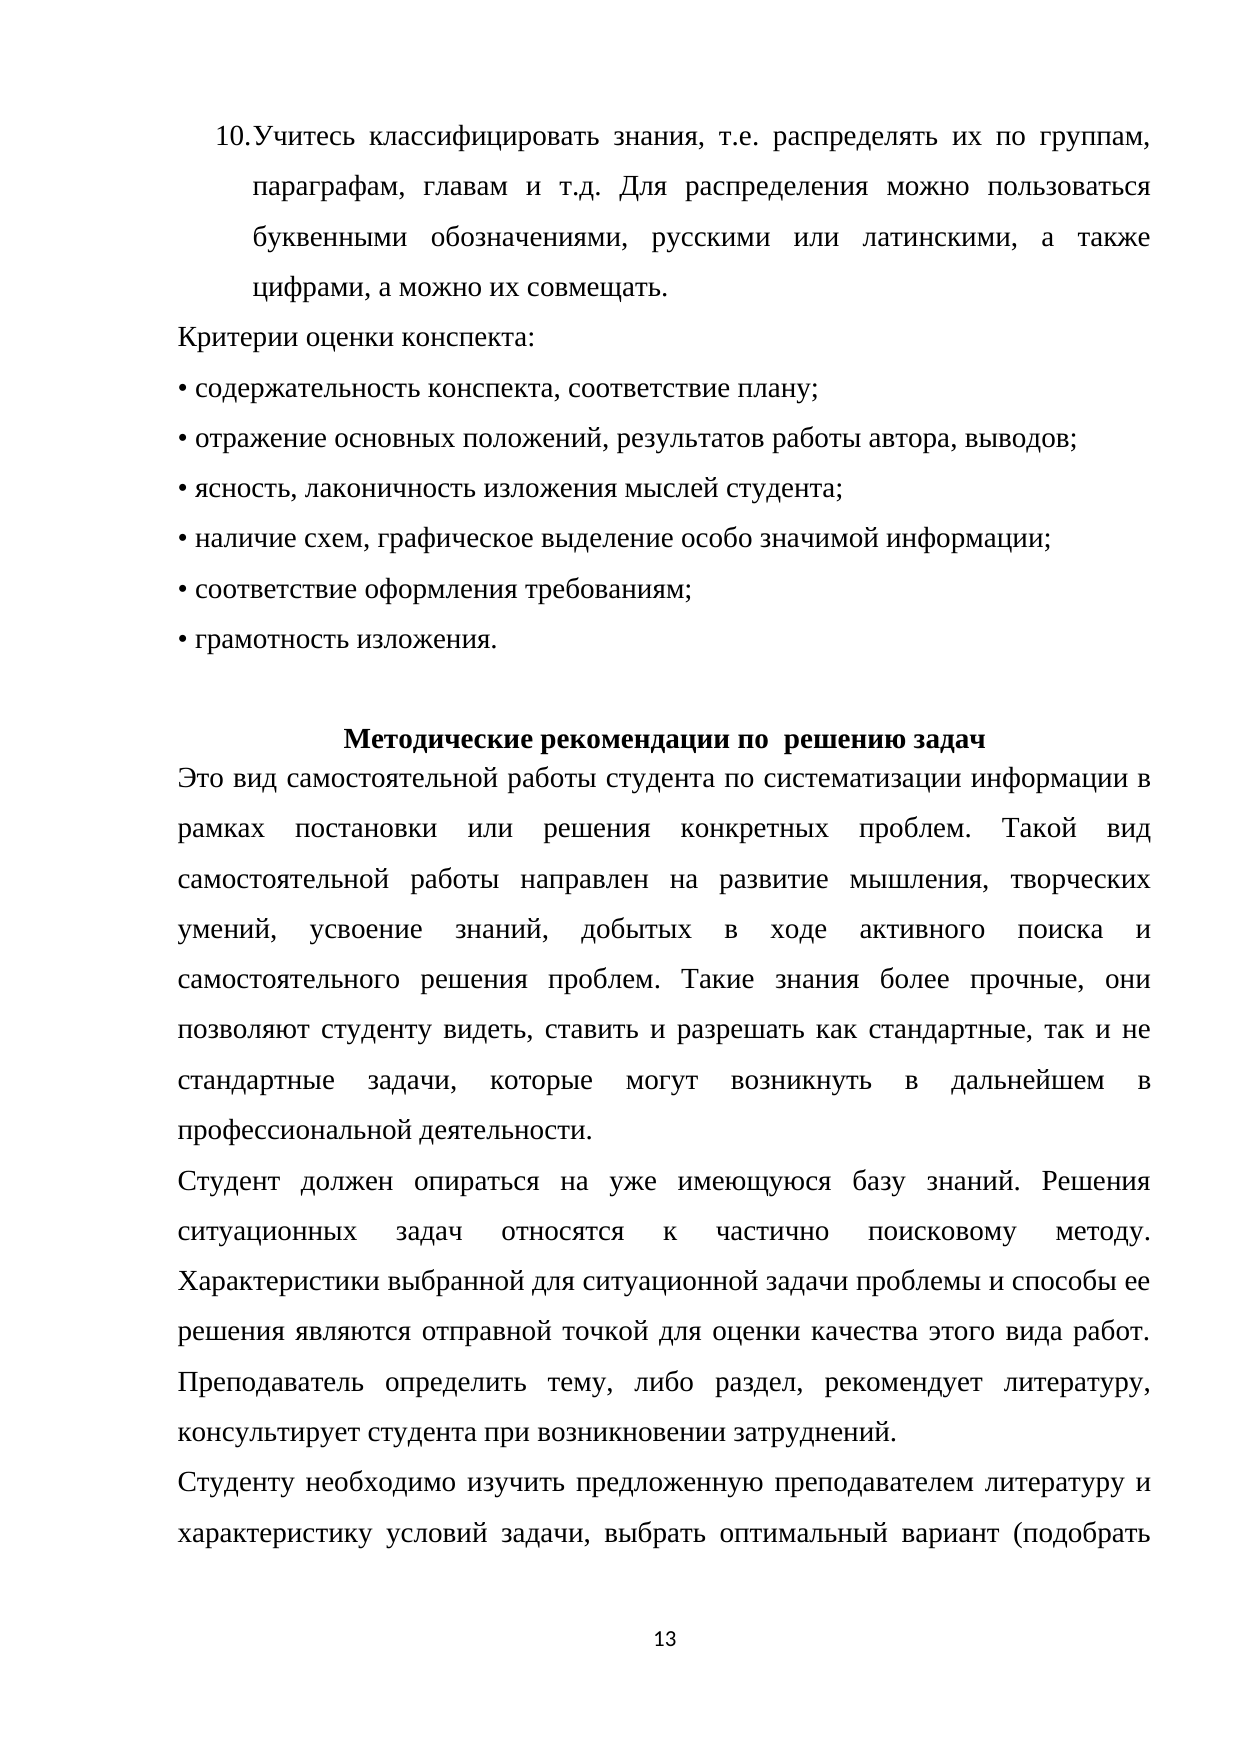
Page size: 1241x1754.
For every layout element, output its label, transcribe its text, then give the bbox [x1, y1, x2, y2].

text • грамотность изложения. [177, 621, 1152, 655]
text • наличие схем, графическое выделение особо значимой информации; [177, 521, 1152, 554]
text • содержательность конспекта, соответствие плану; [177, 370, 1152, 403]
subtitle Методические рекомендации по решению задач [177, 722, 1152, 755]
list Учитесь классифицировать знания, т.е. распределять их по группам, параграфам, главам и т.д. Для распределения можно пользоваться буквенными обозначениями, русскими или латинскими, а также цифрами, а можно их совмещать. [215, 118, 1152, 303]
text Это вид самостоятельной работы студента по систематизации информации в рамках постановки или решения конкретных проблем. Такой вид самостоятельной работы направлен на развитие мышления, творческих умений, усвоение знаний, добытых в ходе активного поиска и самостоятельного решения проблем. Такие знания более прочные, они позволяют студенту видеть, ставить и разрешать как стандартные, так и не стандартные задачи, которые могут возникнуть в дальнейшем в профессиональной деятельности. [177, 760, 1152, 1146]
text • соответствие оформления требованиям; [177, 571, 1152, 604]
text • ясность, лаконичность изложения мыслей студента; [177, 470, 1152, 504]
text Критерии оценки конспекта: [177, 319, 1152, 353]
text • отражение основных положений, результатов работы автора, выводов; [177, 420, 1152, 453]
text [177, 1464, 1152, 1548]
text Студент должен опираться на уже имеющуюся базу знаний. Решения ситуационных задач относятся к частично поисковому методу. Характеристики выбранной для ситуационной задачи проблемы и способы ее решения являются отправной точкой для оценки качества этого вида работ. Преподаватель определить тему, либо раздел, рекомендует литературу, консультирует студента при возникновении затруднений. [177, 1163, 1152, 1448]
